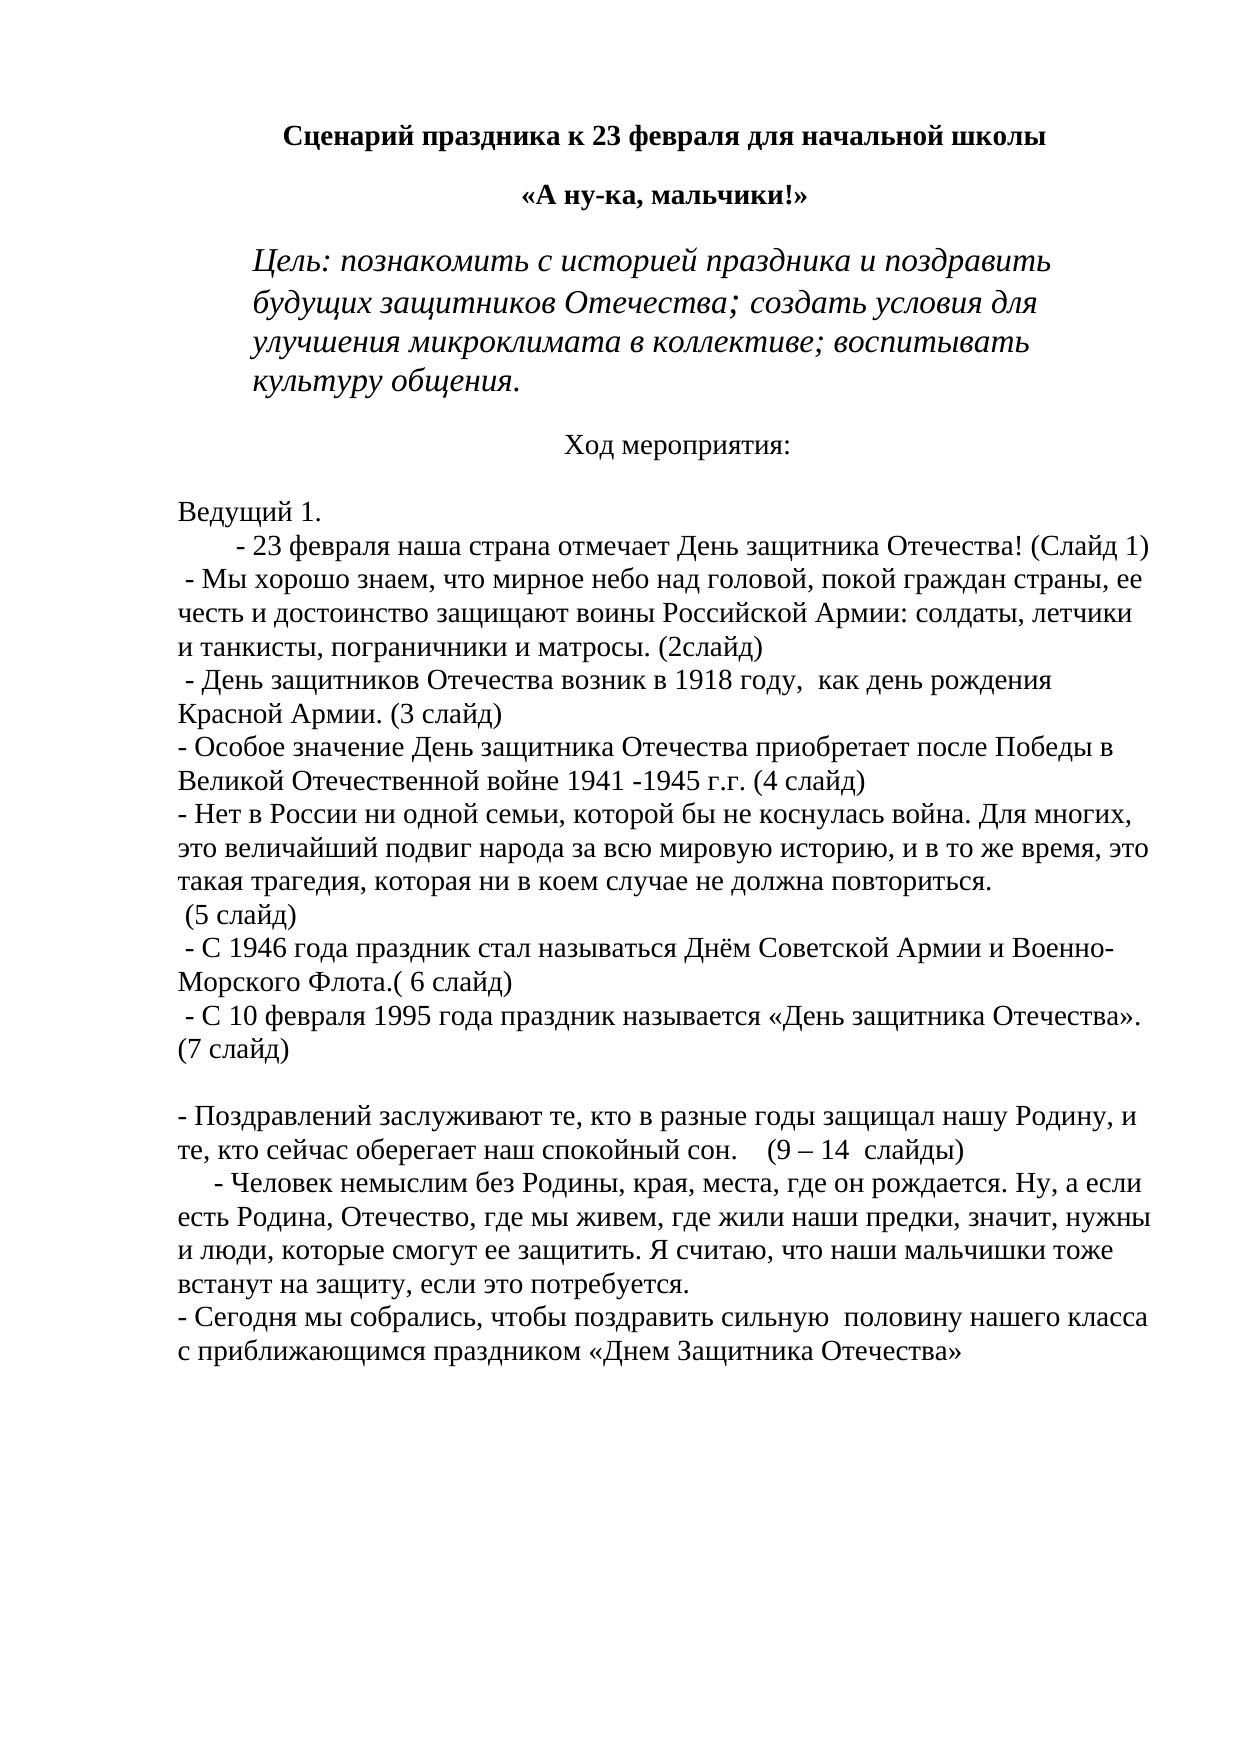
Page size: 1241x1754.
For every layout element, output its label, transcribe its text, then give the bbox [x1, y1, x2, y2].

text - С 1946 года праздник стал называться Днём Советской Армии и Военно-Морского Флота.( 6 слайд) [177, 931, 1152, 998]
text - 23 февраля наша страна отмечает День защитника Отечества! (Слайд 1) [177, 528, 1152, 562]
text - Нет в России ни одной семьи, которой бы не коснулась война. Для многих, это величайший подвиг народа за всю мировую историю, и в то же время, это такая трагедия, которая ни в коем случае не должна повториться. [177, 796, 1152, 897]
text - Особое значение День защитника Отечества приобретает после Победы в Великой Отечественной войне 1941 -1945 г.г. (4 слайд) [177, 729, 1152, 796]
text «А ну-ка, мальчики!» [177, 177, 1152, 211]
text Ведущий 1. [177, 494, 1152, 528]
text Цель: познакомить с историей праздника и поздравить будущих защитников Отечества; создать условия для улучшения микроклимата в коллективе; воспитывать культуру общения. [252, 240, 1152, 398]
text - Сегодня мы собрались, чтобы поздравить сильную половину нашего класса с приближающимся праздником «Днем Защитника Отечества» [177, 1299, 1152, 1367]
text Ход мероприятия: [177, 427, 1152, 461]
text - Человек немыслим без Родины, края, места, где он рождается. Ну, а если есть Родина, Отечество, где мы живем, где жили наши предки, значит, нужны и люди, которые смогут ее защитить. Я считаю, что наши мальчишки тоже встанут на защиту, если это потребуется. [177, 1165, 1152, 1299]
text - День защитников Отечества возник в 1918 году, как день рождения Красной Армии. (3 слайд) [177, 662, 1152, 729]
text Сценарий праздника к 23 февраля для начальной школы [177, 118, 1152, 152]
text - Мы хорошо знаем, что мирное небо над головой, покой граждан страны, ее честь и достоинство защищают воины Российской Армии: солдаты, летчики и танкисты, пограничники и матросы. (2слайд) [177, 562, 1152, 662]
text - Поздравлений заслуживают те, кто в разные годы защищал нашу Родину, и те, кто сейчас оберегает наш спокойный сон. (9 – 14 слайды) [177, 1098, 1152, 1165]
text - С 10 февраля 1995 года праздник называется «День защитника Отечества». (7 слайд) [177, 998, 1152, 1065]
text (5 слайд) [177, 897, 1152, 931]
